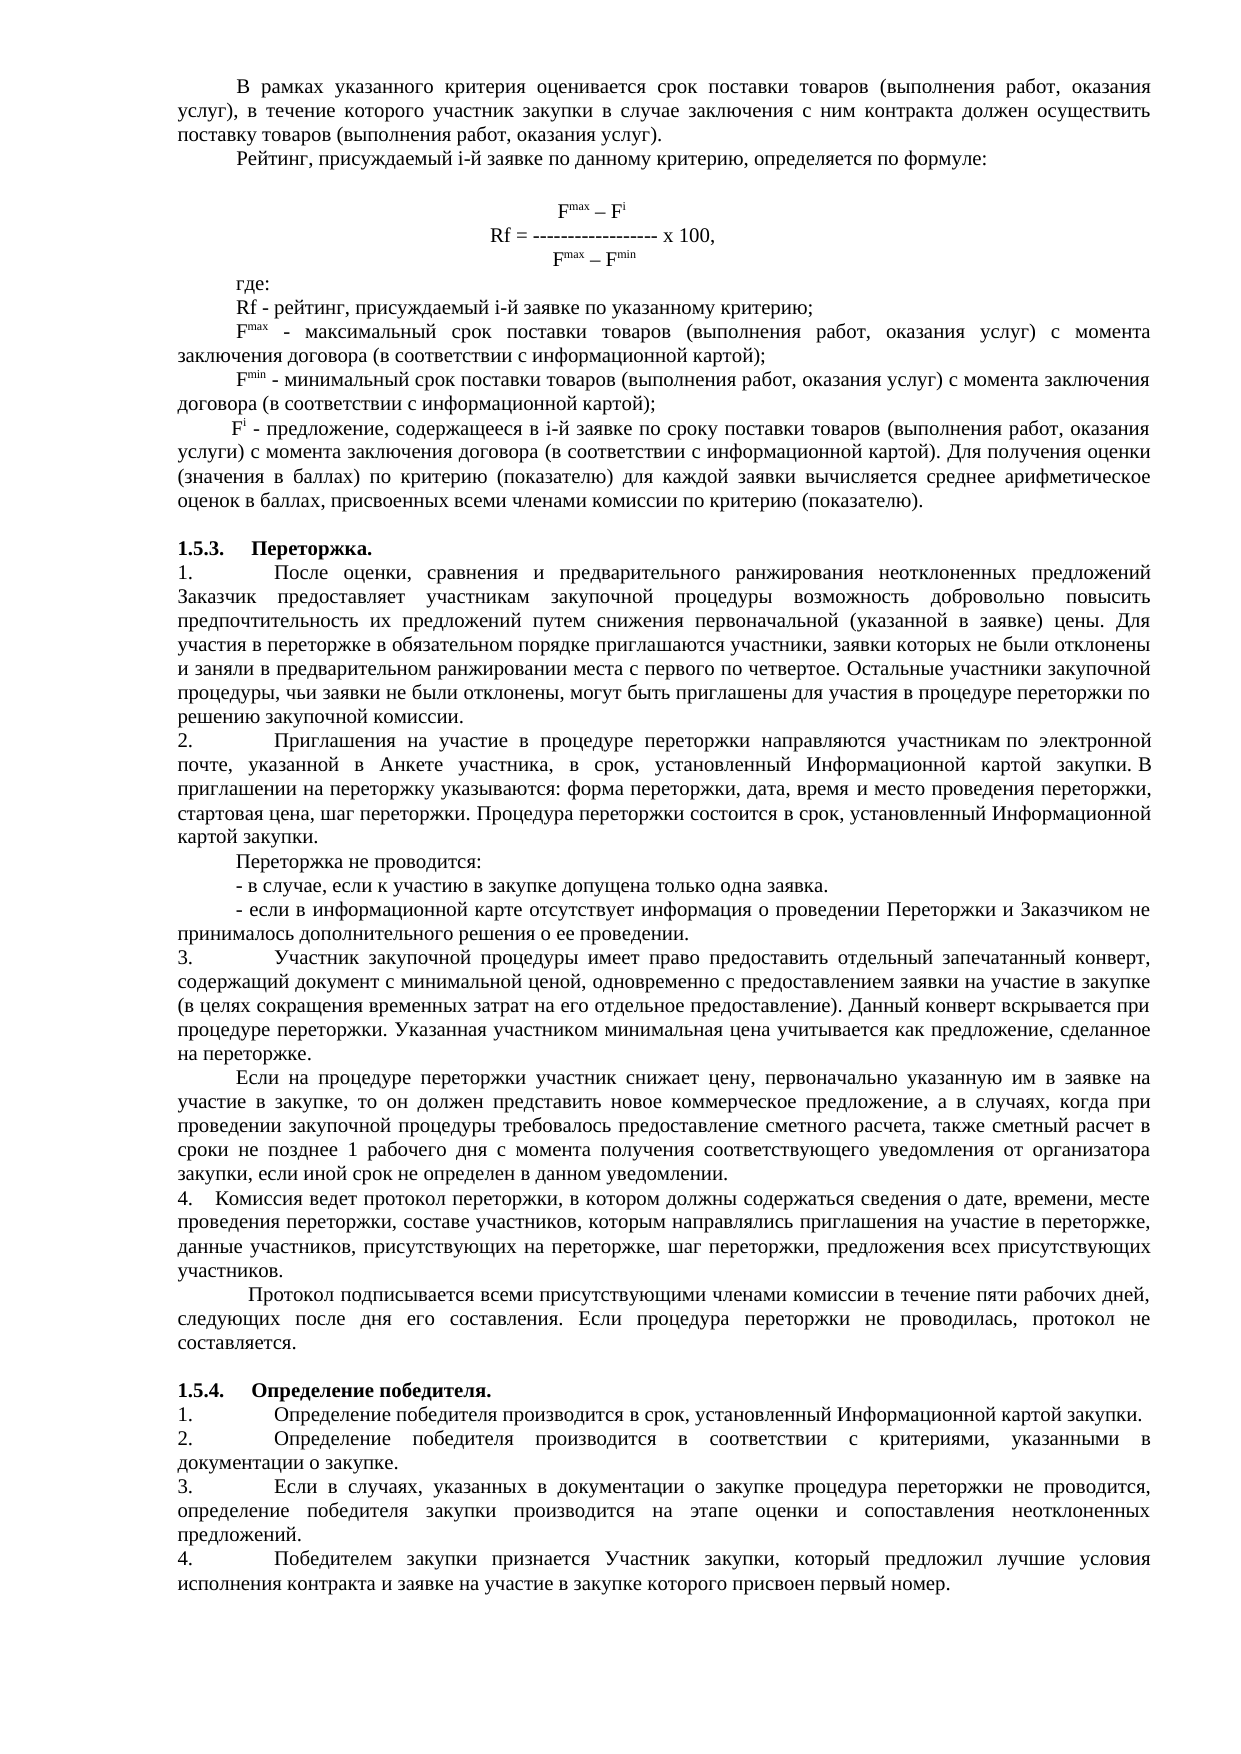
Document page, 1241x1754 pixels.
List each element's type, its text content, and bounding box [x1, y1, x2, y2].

list Определение победителя. [177, 1378, 1152, 1402]
list После оценки, сравнения и предварительного ранжирования неотклоненных предложений Заказчик предоставляет участникам закупочной процедуры возможность добровольно повысить предпочтительность их предложений путем снижения первоначальной (указанной в заявке) цены. Для участия в переторжке в обязательном порядке приглашаются участники, заявки которых не были отклонены и заняли в предварительном ранжировании места с первого по четвертое. Остальные участники закупочной процедуры, чьи заявки не были отклонены, могут быть приглашены для участия в процедуре переторжки по решению закупочной комиссии. [177, 560, 1152, 728]
text Rf = ------------------ x 100, [177, 223, 1152, 247]
text - в случае, если к участию в закупке допущена только одна заявка. [177, 873, 1152, 897]
text Протокол подписывается всеми присутствующими членами комиссии в течение пяти рабочих дней, следующих после дня его составления. Если процедура переторжки не проводилась, протокол не составляется. [177, 1282, 1152, 1354]
list Определение победителя производится в соответствии с критериями, указанными в документации о закупке. [177, 1426, 1152, 1474]
text Если на процедуре переторжки участник снижает цену, первоначально указанную им в заявке на участие в закупке, то он должен представить новое коммерческое предложение, а в случаях, когда при проведении закупочной процедуры требовалось предоставление сметного расчета, также сметный расчет в сроки не позднее 1 рабочего дня с момента получения соответствующего уведомления от организатора закупки, если иной срок не определен в данном уведомлении. [177, 1065, 1152, 1185]
text Fmin - минимальный срок поставки товаров (выполнения работ, оказания услуг) с момента заключения договора (в соответствии с информационной картой); [177, 367, 1152, 415]
text Fmax – Fi [177, 199, 1152, 223]
list Участник закупочной процедуры имеет право предоставить отдельный запечатанный конверт, содержащий документ с минимальной ценой, одновременно с предоставлением заявки на участие в закупке (в целях сокращения временных затрат на его отдельное предоставление). Данный конверт вскрывается при процедуре переторжки. Указанная участником минимальная цена учитывается как предложение, сделанное на переторжке. [177, 945, 1152, 1065]
list Победителем закупки признается Участник закупки, который предложил лучшие условия исполнения контракта и заявке на участие в закупке которого присвоен первый номер. [177, 1546, 1152, 1594]
text Рейтинг, присуждаемый i-й заявке по данному критерию, определяется по формуле: [177, 146, 1152, 170]
list Приглашения на участие в процедуре переторжки направляются участникам по электронной почте, указанной в Анкете участника, в срок, установленный Информационной картой закупки. В приглашении на переторжку указываются: форма переторжки, дата, время и место проведения переторжки, стартовая цена, шаг переторжки. Процедура переторжки состоится в срок, установленный Информационной картой закупки. [177, 728, 1152, 848]
text Fi - предложение, содержащееся в i-й заявке по сроку поставки товаров (выполнения работ, оказания услуги) с момента заключения договора (в соответствии с информационной картой). Для получения оценки (значения в баллах) по критерию (показателю) для каждой заявки вычисляется среднее арифметическое оценок в баллах, присвоенных всеми членами комиссии по критерию (показателю). [177, 415, 1152, 512]
list Переторжка. [177, 536, 1152, 560]
text В рамках указанного критерия оценивается срок поставки товаров (выполнения работ, оказания услуг), в течение которого участник закупки в случае заключения с ним контракта должен осуществить поставку товаров (выполнения работ, оказания услуг). [177, 74, 1152, 146]
list Если в случаях, указанных в документации о закупке процедура переторжки не проводится, определение победителя закупки производится на этапе оценки и сопоставления неотклоненных предложений. [177, 1474, 1152, 1546]
text - если в информационной карте отсутствует информация о проведении Переторжки и Заказчиком не принималось дополнительного решения о ее проведении. [177, 897, 1152, 945]
text Fmax – Fmin [177, 247, 1152, 271]
text Переторжка не проводится: [177, 848, 1152, 873]
text где: [177, 271, 1152, 295]
text Fmax - максимальный срок поставки товаров (выполнения работ, оказания услуг) с момента заключения договора (в соответствии с информационной картой); [177, 319, 1152, 367]
list Определение победителя производится в срок, установленный Информационной картой закупки. [177, 1402, 1152, 1426]
list Комиссия ведет протокол переторжки, в котором должны содержаться сведения о дате, времени, месте проведения переторжки, составе участников, которым направлялись приглашения на участие в переторжке, данные участников, присутствующих на переторжке, шаг переторжки, предложения всех присутствующих участников. [177, 1185, 1152, 1282]
text Rf - рейтинг, присуждаемый i-й заявке по указанному критерию; [177, 295, 1152, 319]
